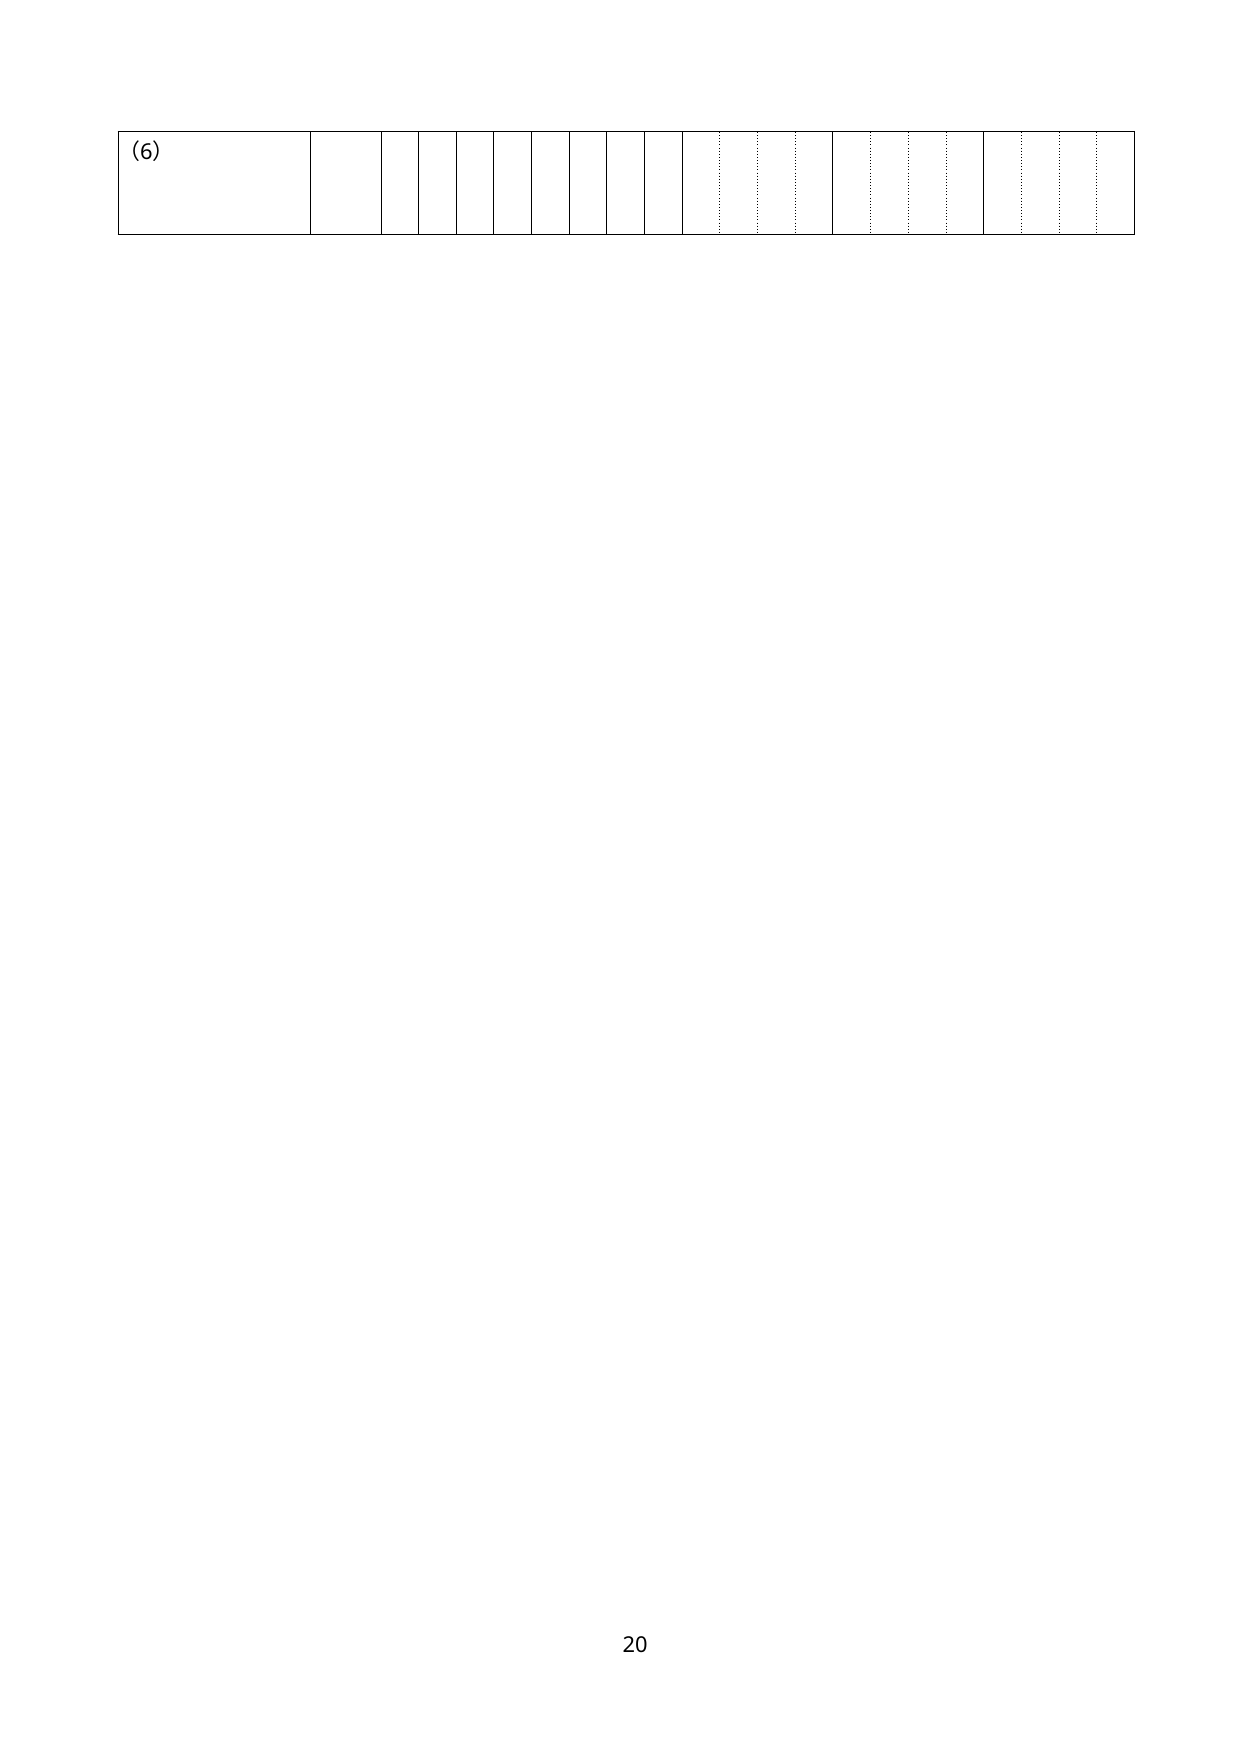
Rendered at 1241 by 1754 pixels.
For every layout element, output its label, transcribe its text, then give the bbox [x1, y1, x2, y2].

table_cell [419, 132, 456, 234]
table_cell [457, 132, 493, 234]
table_cell [908, 132, 946, 234]
table_cell [494, 132, 531, 234]
table_cell [758, 132, 795, 234]
table_cell [871, 132, 908, 234]
table_cell [607, 132, 644, 234]
table_cell [984, 132, 1021, 234]
table_cell [645, 132, 682, 234]
table_cell [532, 132, 569, 234]
table_cell [311, 132, 381, 234]
table_cell [1021, 132, 1059, 234]
table_cell [1059, 132, 1097, 234]
table_cell [795, 132, 832, 234]
table_cell [833, 132, 871, 234]
table_cell （6） [119, 132, 310, 234]
table_cell [570, 132, 606, 234]
table_cell [946, 132, 983, 234]
table_cell [720, 132, 757, 234]
table_cell [382, 132, 418, 234]
table_cell [683, 132, 720, 234]
table_cell [1097, 132, 1134, 234]
